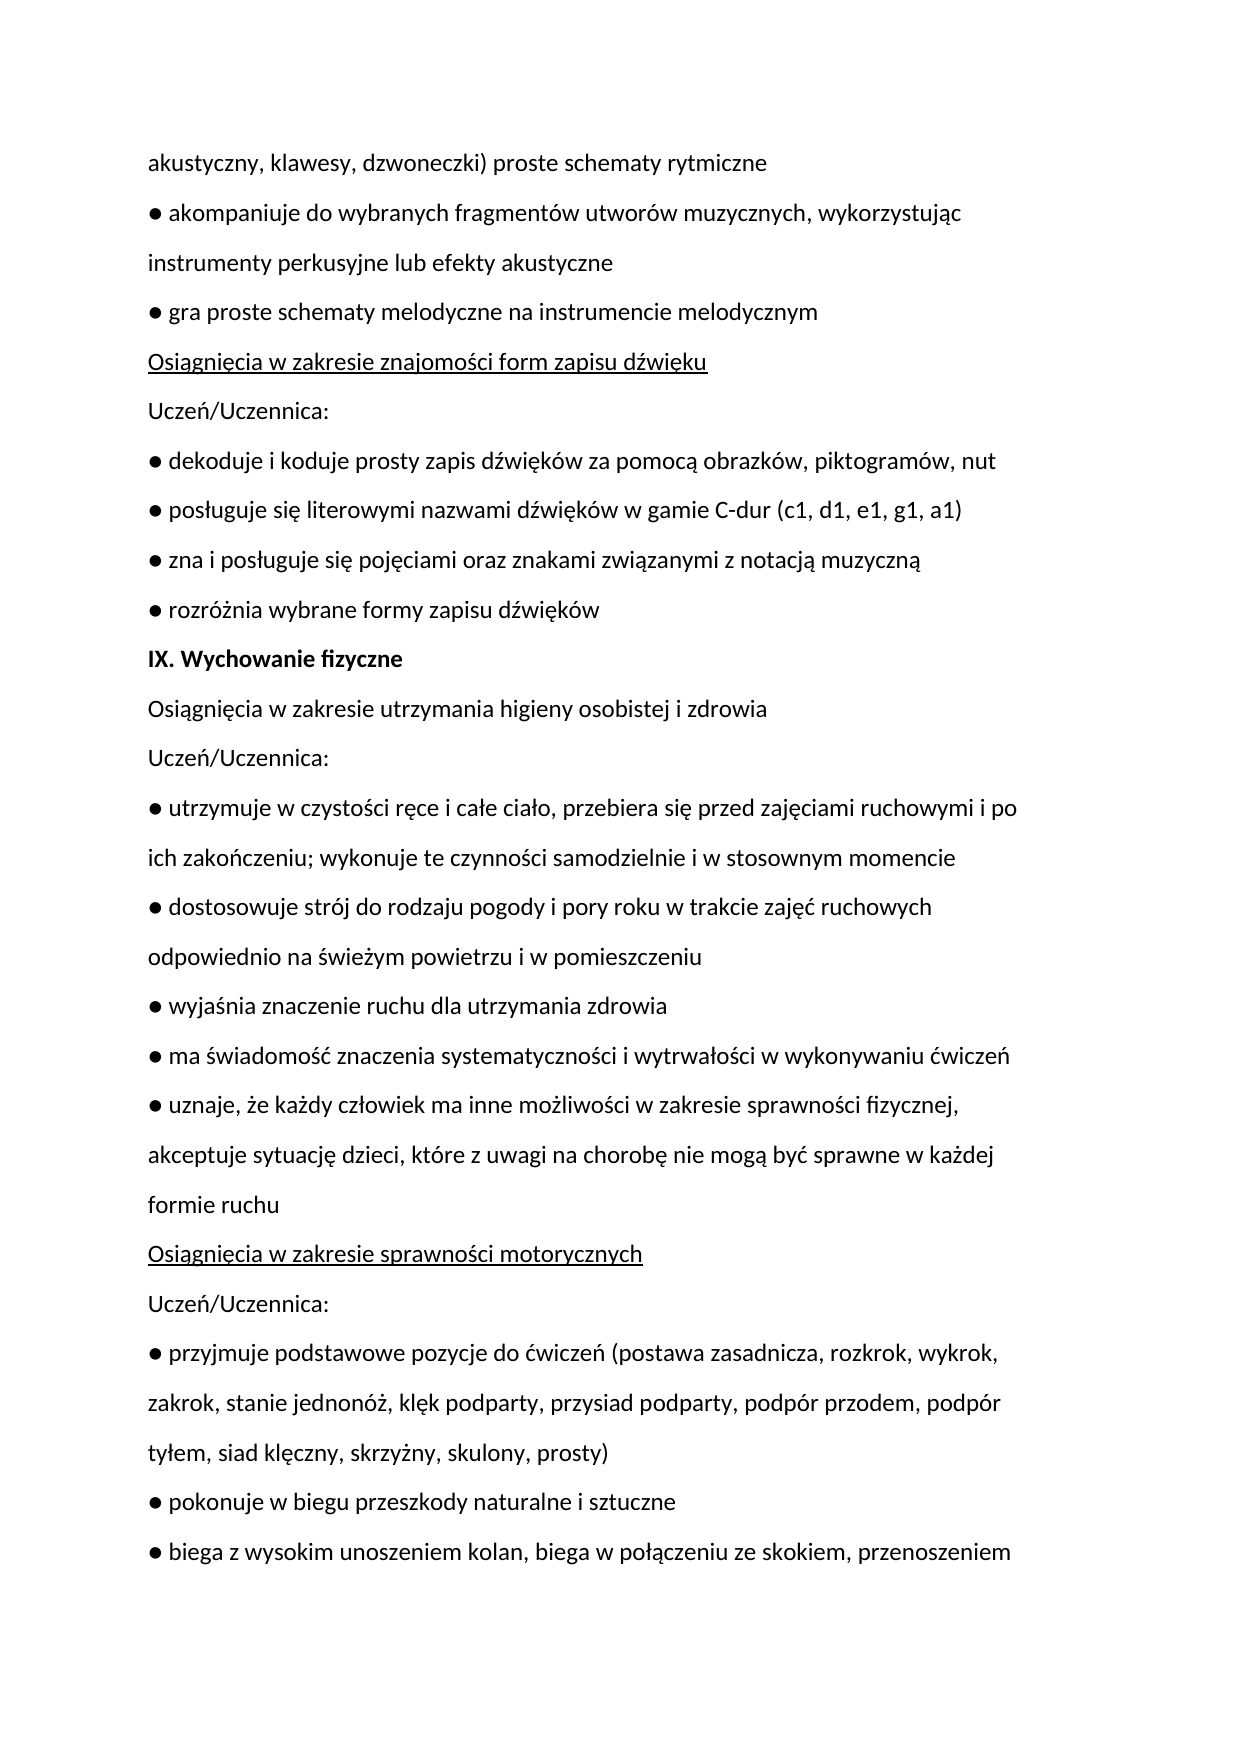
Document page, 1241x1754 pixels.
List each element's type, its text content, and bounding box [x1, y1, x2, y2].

text ● biega z wysokim unoszeniem kolan, biega w połączeniu ze skokiem, przenoszeniem [148, 1536, 1093, 1566]
text ● gra proste schematy melodyczne na instrumencie melodycznym [148, 296, 1093, 327]
text ● uznaje, że każdy człowiek ma inne możliwości w zakresie sprawności fizycznej, [148, 1090, 1093, 1120]
text instrumenty perkusyjne lub efekty akustyczne [148, 247, 1093, 277]
text ich zakończeniu; wykonuje te czynności samodzielnie i w stosownym momencie [148, 842, 1093, 872]
text ● utrzymuje w czystości ręce i całe ciało, przebiera się przed zajęciami ruchowymi i po [148, 792, 1093, 823]
text Osiągnięcia w zakresie sprawności motorycznych [148, 1238, 1093, 1269]
text Uczeń/Uczennica: [148, 396, 1093, 426]
text ● pokonuje w biegu przeszkody naturalne i sztuczne [148, 1486, 1093, 1517]
text Osiągnięcia w zakresie utrzymania higieny osobistej i zdrowia [148, 693, 1093, 723]
text Uczeń/Uczennica: [148, 743, 1093, 773]
text ● zna i posługuje się pojęciami oraz znakami związanymi z notacją muzyczną [148, 544, 1093, 575]
text ● akompaniuje do wybranych fragmentów utworów muzycznych, wykorzystując [148, 197, 1093, 228]
text ● dekoduje i koduje prosty zapis dźwięków za pomocą obrazków, piktogramów, nut [148, 445, 1093, 476]
text ● rozróżnia wybrane formy zapisu dźwięków [148, 594, 1093, 624]
text ● wyjaśnia znaczenie ruchu dla utrzymania zdrowia [148, 991, 1093, 1021]
text Uczeń/Uczennica: [148, 1288, 1093, 1318]
text ● dostosowuje strój do rodzaju pogody i pory roku w trakcie zajęć ruchowych [148, 891, 1093, 922]
text ● przyjmuje podstawowe pozycje do ćwiczeń (postawa zasadnicza, rozkrok, wykrok, [148, 1338, 1093, 1368]
text ● ma świadomość znaczenia systematyczności i wytrwałości w wykonywaniu ćwiczeń [148, 1040, 1093, 1071]
text formie ruchu [148, 1189, 1093, 1219]
text Osiągnięcia w zakresie znajomości form zapisu dźwięku [148, 346, 1093, 376]
text akustyczny, klawesy, dzwoneczki) proste schematy rytmiczne [148, 148, 1093, 178]
text IX. Wychowanie fizyczne [148, 643, 1093, 674]
text akceptuje sytuację dzieci, które z uwagi na chorobę nie mogą być sprawne w każdej [148, 1139, 1093, 1170]
text tyłem, siad klęczny, skrzyżny, skulony, prosty) [148, 1437, 1093, 1467]
text odpowiednio na świeżym powietrzu i w pomieszczeniu [148, 941, 1093, 971]
text zakrok, stanie jednonóż, klęk podparty, przysiad podparty, podpór przodem, podpór [148, 1387, 1093, 1418]
text ● posługuje się literowymi nazwami dźwięków w gamie C-dur (c1, d1, e1, g1, a1) [148, 495, 1093, 525]
